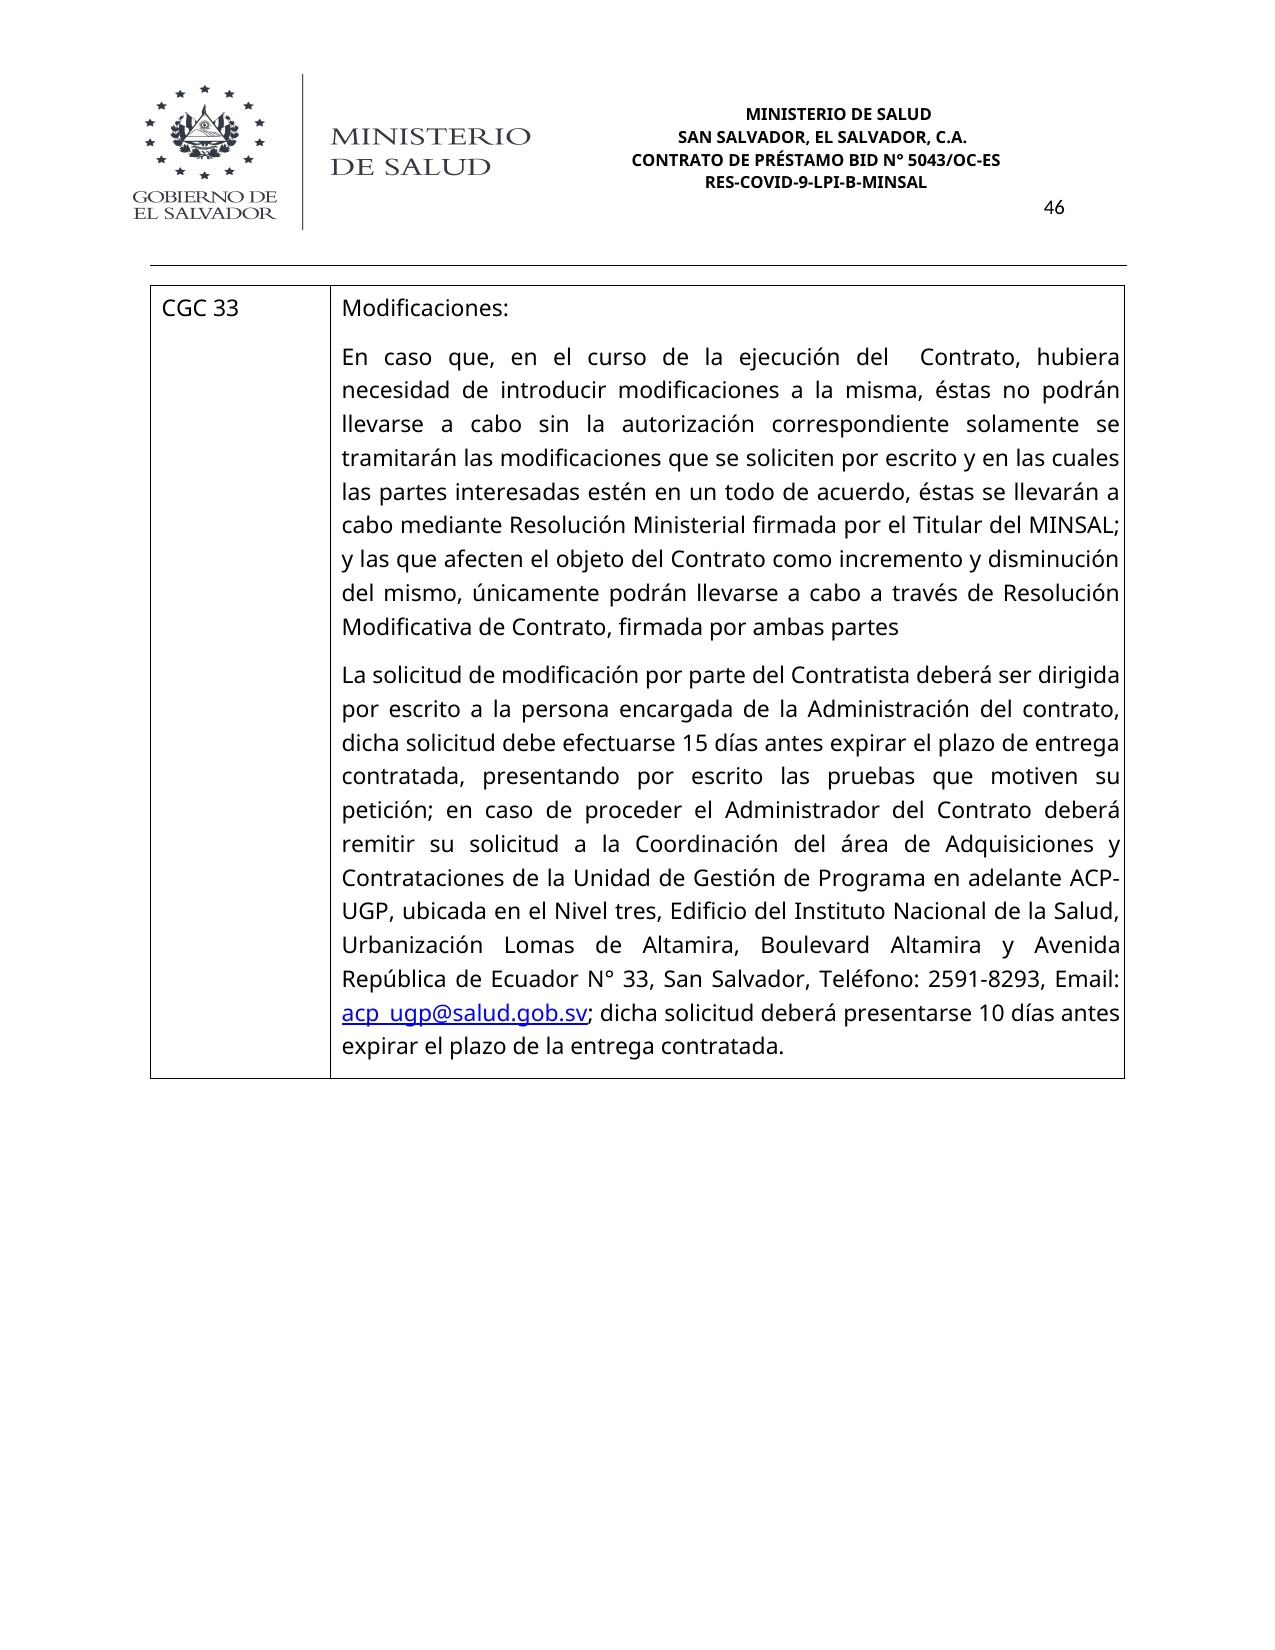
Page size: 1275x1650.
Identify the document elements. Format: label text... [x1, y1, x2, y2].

table_cell Modificaciones: En caso que, en el curso de la ejecución del Contrato, hubiera necesidad de introducir modificaciones a la misma, éstas no podrán llevarse a cabo sin la autorización correspondiente solamente se tramitarán las modificaciones que se soliciten por escrito y en las cuales las partes interesadas estén en un todo de acuerdo, éstas se llevarán a cabo mediante Resolución Ministerial firmada por el Titular del MINSAL; y las que afecten el objeto del Contrato como incremento y disminución del mismo, únicamente podrán llevarse a cabo a través de Resolución Modificativa de Contrato, firmada por ambas partes La solicitud de modificación por parte del Contratista deberá ser dirigida por escrito a la persona encargada de la Administración del contrato, dicha solicitud debe efectuarse 15 días antes expirar el plazo de entrega contratada, presentando por escrito las pruebas que motiven su petición; en caso de proceder el Administrador del Contrato deberá remitir su solicitud a la Coordinación del área de Adquisiciones y Contrataciones de la Unidad de Gestión de Programa en adelante ACP-UGP, ubicada en el Nivel tres, Edificio del Instituto Nacional de la Salud, Urbanización Lomas de Altamira, Boulevard Altamira y Avenida República de Ecuador N° 33, San Salvador, Teléfono: 2591-8293, Email: acp_ugp@salud.gob.sv; dicha solicitud deberá presentarse 10 días antes expirar el plazo de la entrega contratada. [331, 286, 1124, 1078]
table_cell CGC 33 [151, 286, 330, 1078]
picture [133, 74, 532, 230]
